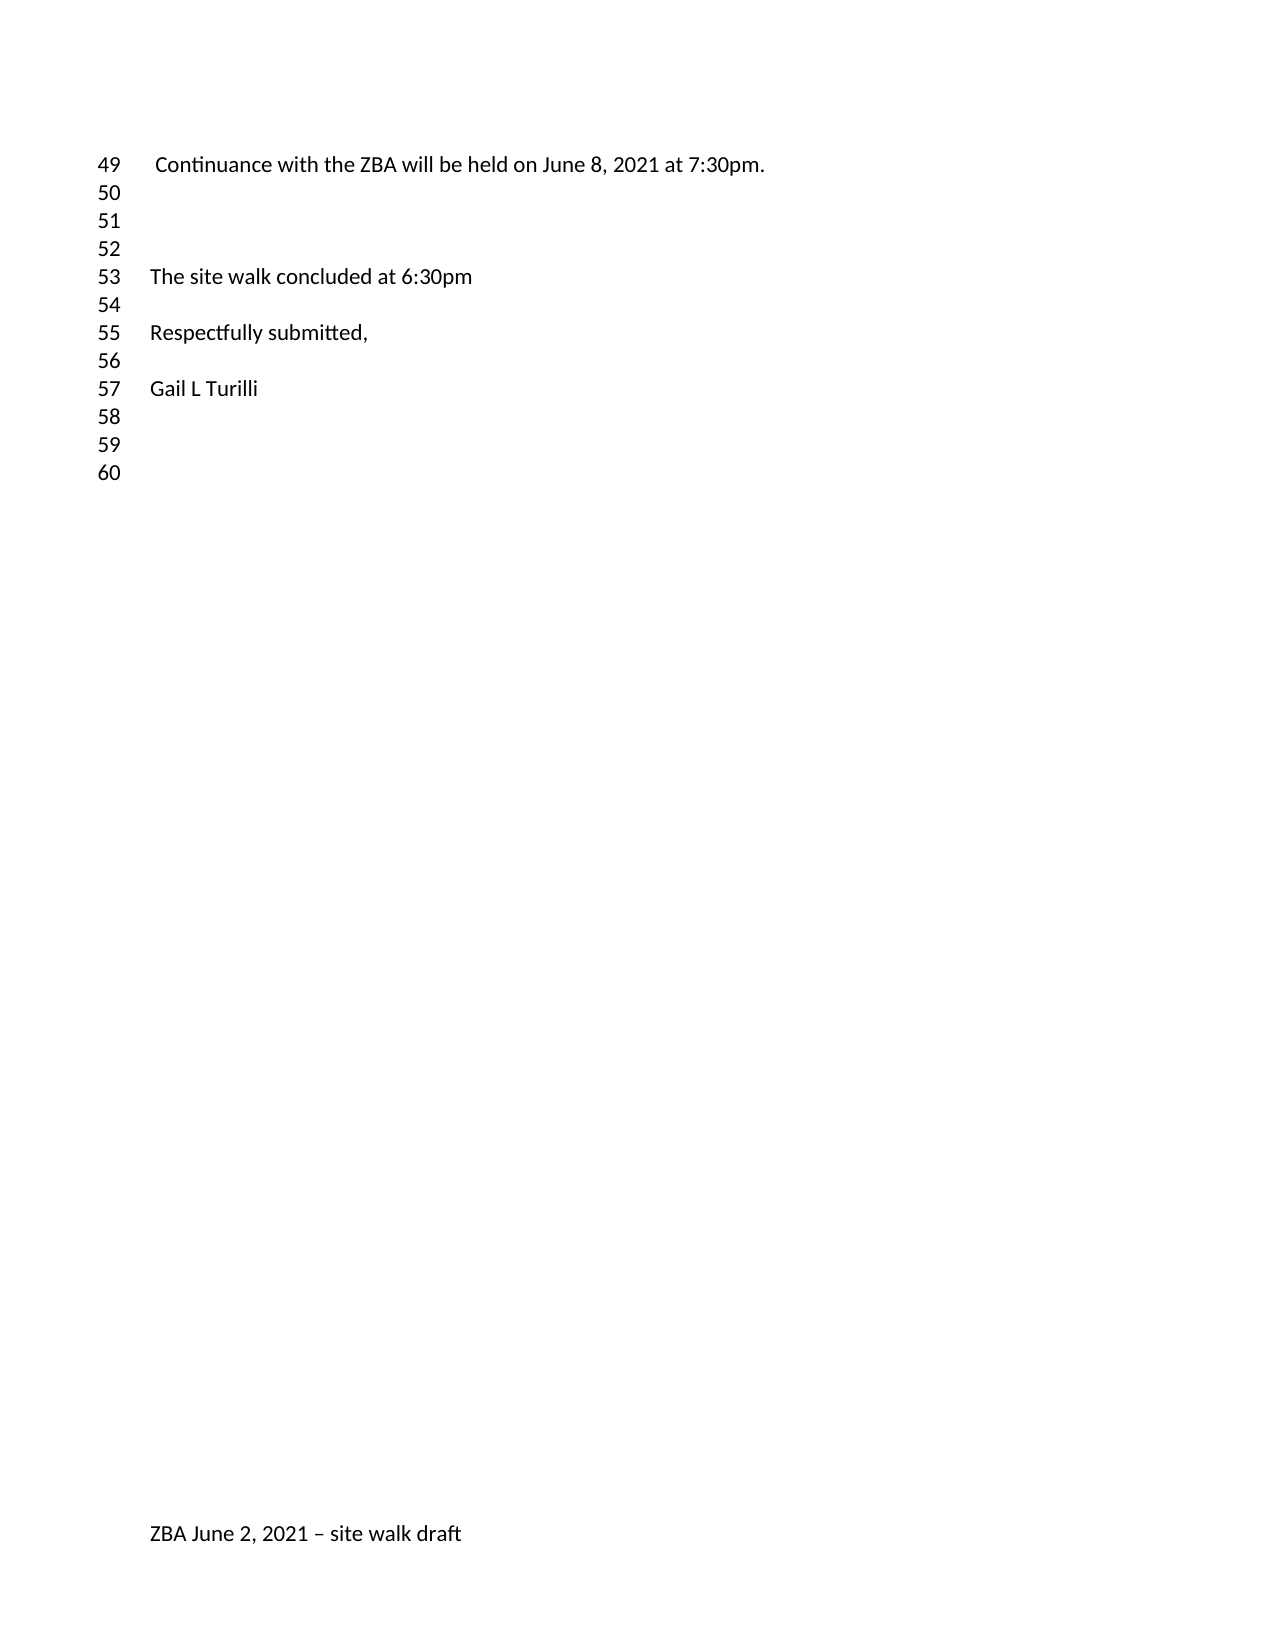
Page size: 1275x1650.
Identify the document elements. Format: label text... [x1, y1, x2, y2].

text The site walk concluded at 6:30pm [150, 262, 1125, 290]
text Gail L Turilli [150, 374, 1125, 402]
text Continuance with the ZBA will be held on June 8, 2021 at 7:30pm. [150, 150, 1125, 178]
text Respectfully submitted, [150, 318, 1125, 346]
